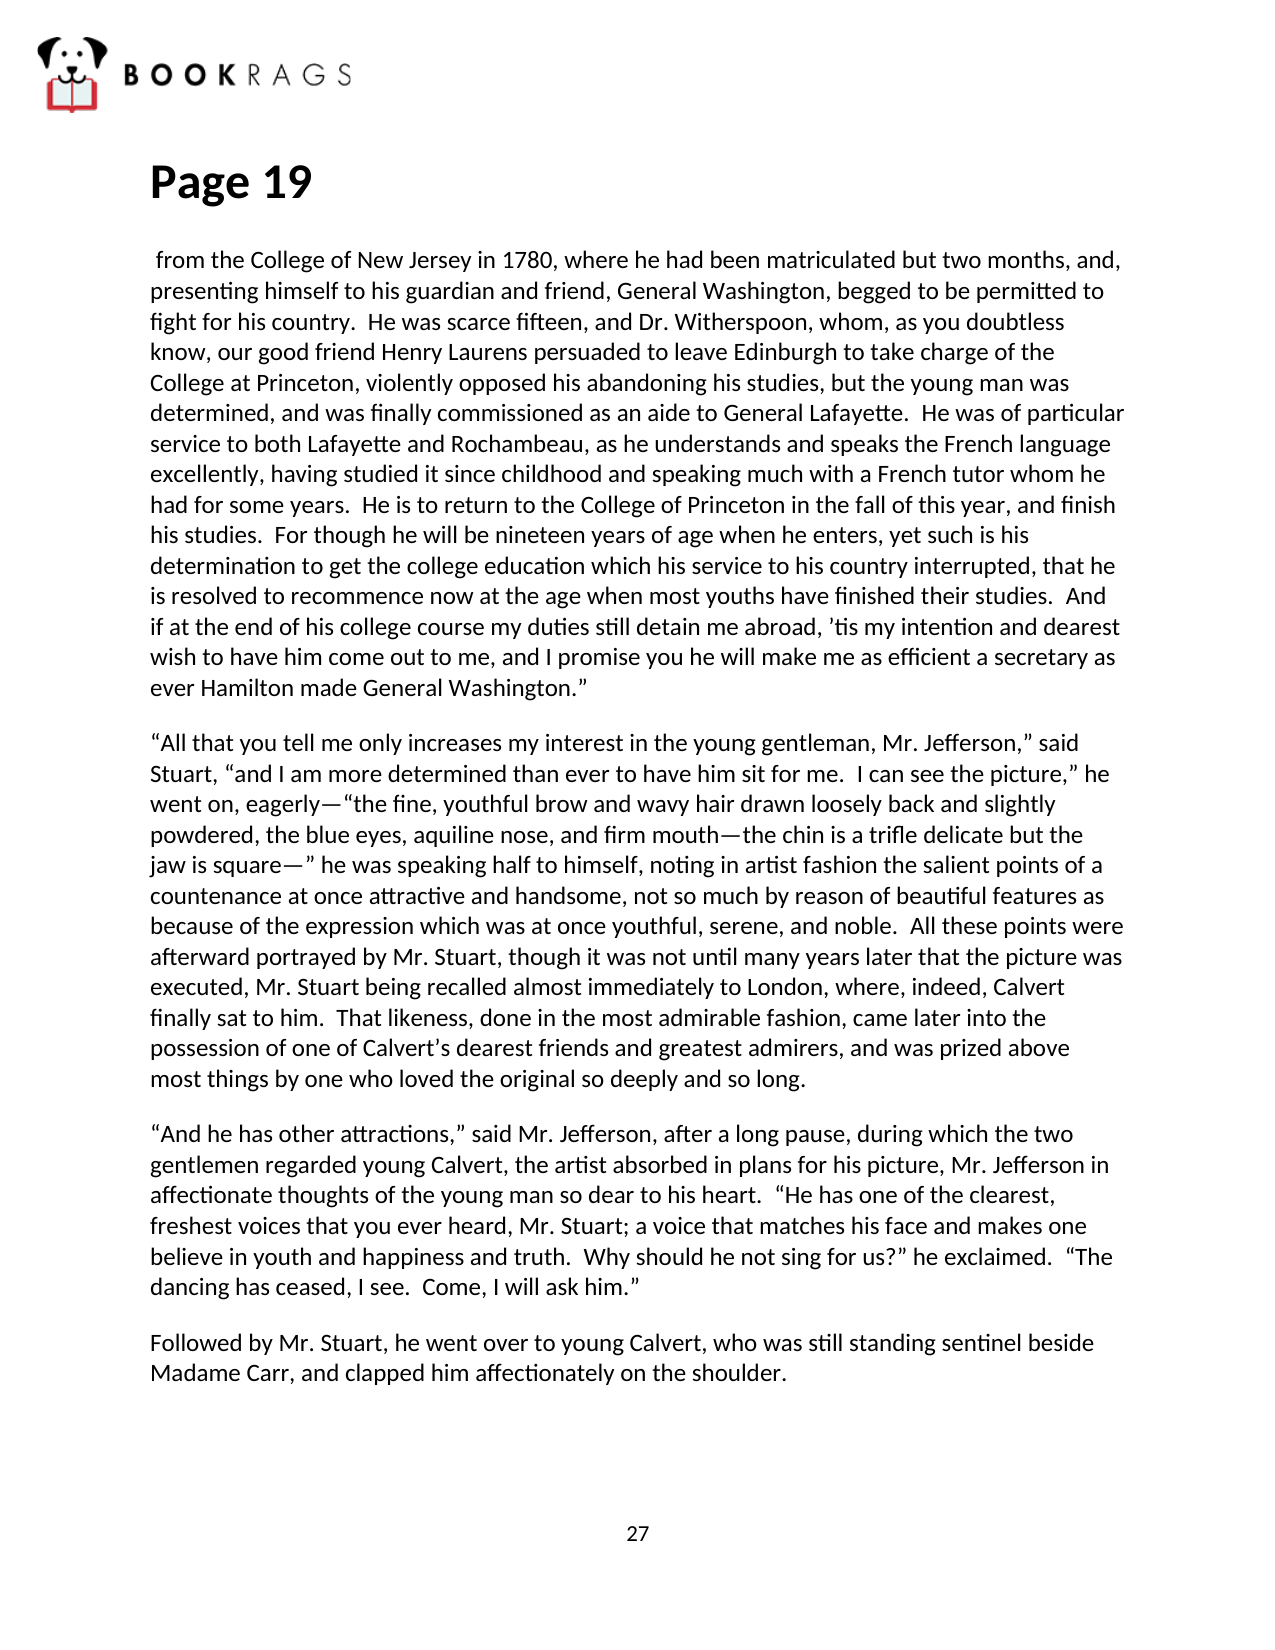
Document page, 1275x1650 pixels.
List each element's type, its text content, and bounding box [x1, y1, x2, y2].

text Page 19 [150, 150, 1125, 211]
text from the College of New Jersey in 1780, where he had been matriculated but two months, and, presenting himself to his guardian and friend, General Washington, begged to be permitted to fight for his country. He was scarce fifteen, and Dr. Witherspoon, whom, as you doubtless know, our good friend Henry Laurens persuaded to leave Edinburgh to take charge of the College at Princeton, violently opposed his abandoning his studies, but the young man was determined, and was finally commissioned as an aide to General Lafayette. He was of particular service to both Lafayette and Rochambeau, as he understands and speaks the French language excellently, having studied it since childhood and speaking much with a French tutor whom he had for some years. He is to return to the College of Princeton in the fall of this year, and finish his studies. For though he will be nineteen years of age when he enters, yet such is his determination to get the college education which his service to his country interrupted, that he is resolved to recommence now at the age when most youths have finished their studies. And if at the end of his college course my duties still detain me abroad, ’tis my intention and dearest wish to have him come out to me, and I promise you he will make me as efficient a secretary as ever Hamilton made General Washington.” [150, 244, 1125, 702]
text Followed by Mr. Stuart, he went over to young Calvert, who was still standing sentinel beside Madame Carr, and clapped him affectionately on the shoulder. [150, 1327, 1125, 1388]
text “All that you tell me only increases my interest in the young gentleman, Mr. Jefferson,” said Stuart, “and I am more determined than ever to have him sit for me. I can see the picture,” he went on, eagerly—­“the fine, youthful brow and wavy hair drawn loosely back and slightly powdered, the blue eyes, aquiline nose, and firm mouth—­the chin is a trifle delicate but the jaw is square—­” he was speaking half to himself, noting in artist fashion the salient points of a countenance at once attractive and handsome, not so much by reason of beautiful features as because of the expression which was at once youthful, serene, and noble. All these points were afterward portrayed by Mr. Stuart, though it was not until many years later that the picture was executed, Mr. Stuart being recalled almost immediately to London, where, indeed, Calvert finally sat to him. That likeness, done in the most admirable fashion, came later into the possession of one of Calvert’s dearest friends and greatest admirers, and was prized above most things by one who loved the original so deeply and so long. [150, 727, 1125, 1094]
picture [37, 37, 351, 113]
text “And he has other attractions,” said Mr. Jefferson, after a long pause, during which the two gentlemen regarded young Calvert, the artist absorbed in plans for his picture, Mr. Jefferson in affectionate thoughts of the young man so dear to his heart. “He has one of the clearest, freshest voices that you ever heard, Mr. Stuart; a voice that matches his face and makes one believe in youth and happiness and truth. Why should he not sing for us?” he exclaimed. “The dancing has ceased, I see. Come, I will ask him.” [150, 1119, 1125, 1302]
